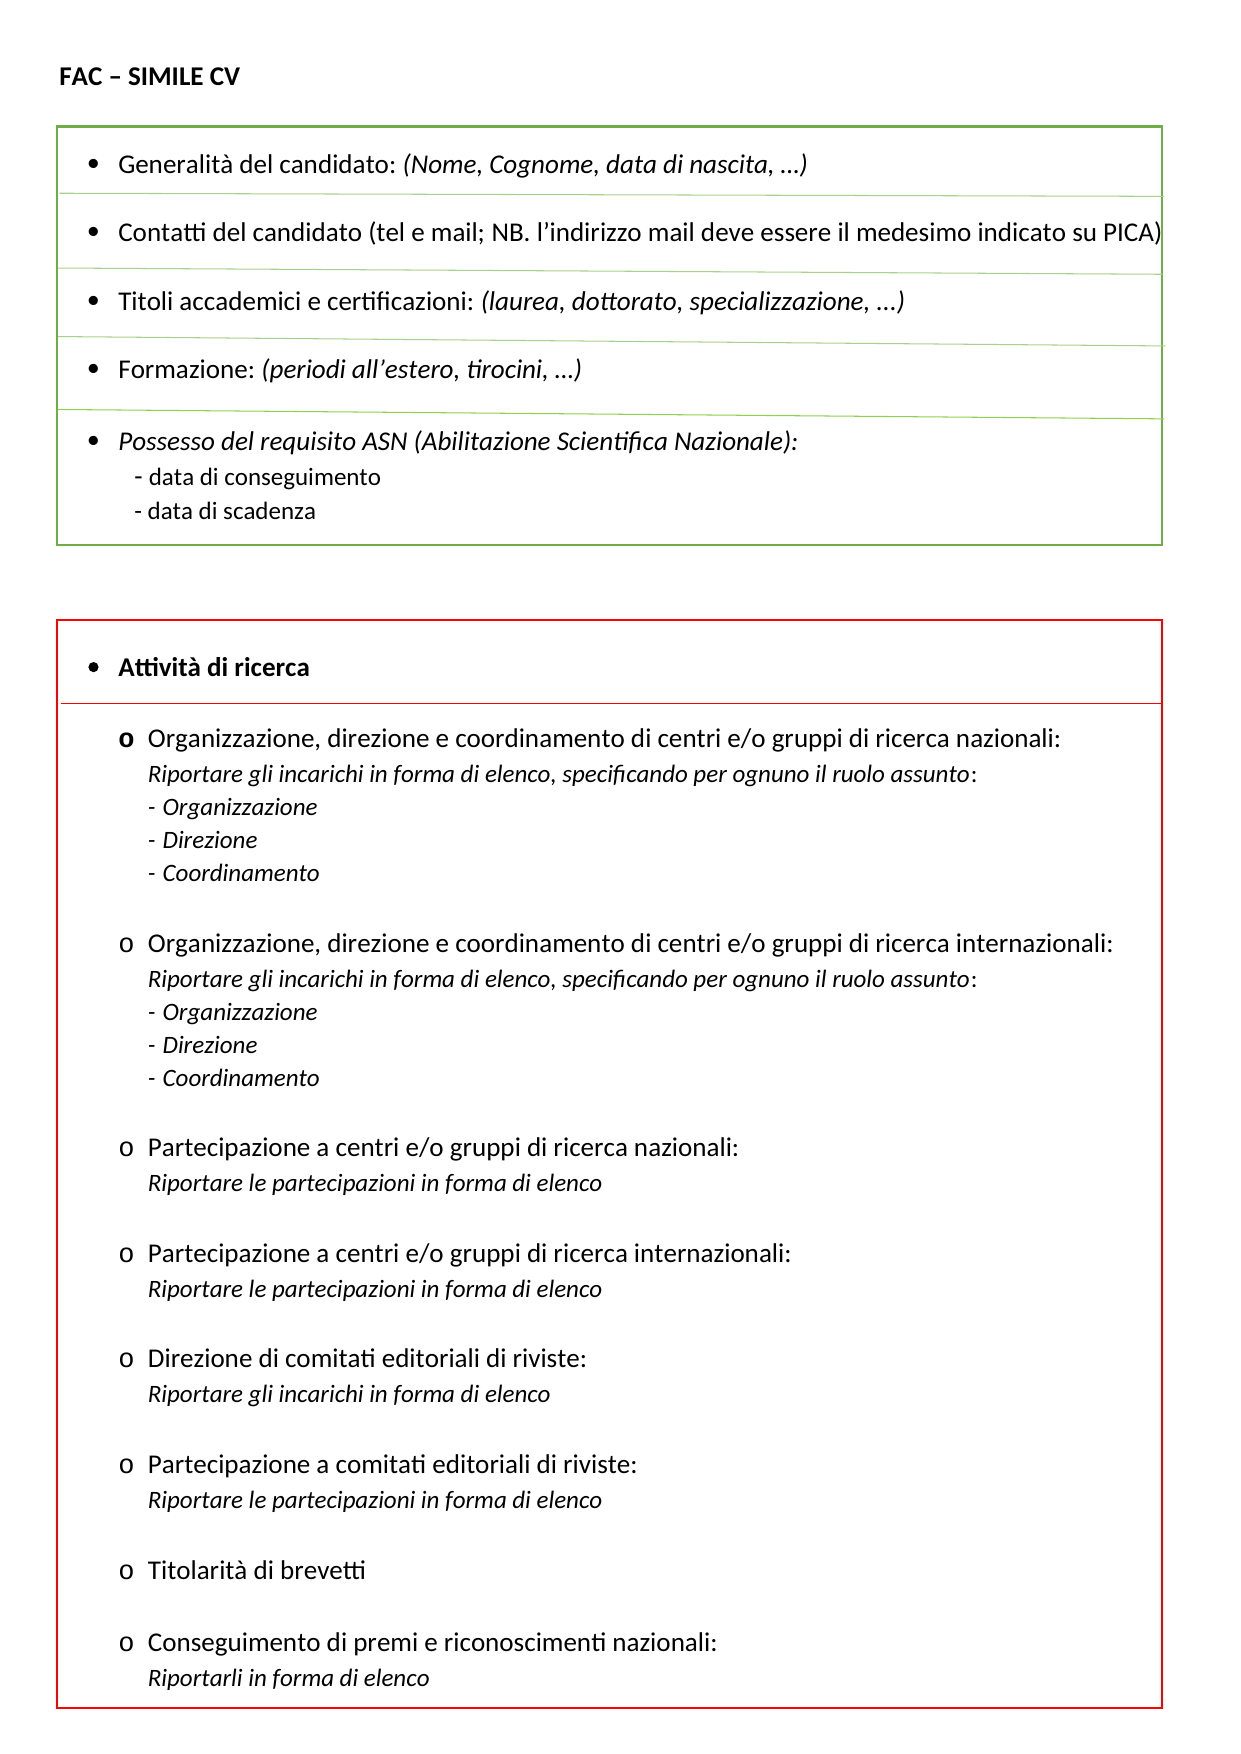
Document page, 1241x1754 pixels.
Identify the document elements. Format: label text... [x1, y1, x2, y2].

list Organizzazione [148, 996, 1167, 1026]
list Direzione [148, 1029, 1167, 1059]
list Partecipazione a centri e/o gruppi di ricerca nazionali: [118, 1130, 1167, 1165]
list Riportare gli incarichi in forma di elenco, specificando per ognuno il ruolo assunto: [148, 759, 1167, 789]
list Conseguimento di premi e riconoscimenti nazionali: [118, 1626, 1167, 1660]
list Contatti del candidato (tel e mail; NB. l’indirizzo mail deve essere il medesimo indicato su PICA) [89, 216, 1167, 248]
list Organizzazione, direzione e coordinamento di centri e/o gruppi di ricerca internazionali: [118, 926, 1167, 960]
list Direzione di comitati editoriali di riviste: [118, 1342, 1167, 1376]
list Partecipazione a comitati editoriali di riviste: [118, 1447, 1167, 1482]
list Organizzazione [148, 792, 1167, 822]
list Coordinamento [148, 1062, 1167, 1092]
list Titoli accademici e certificazioni: (laurea, dottorato, specializzazione, ...) [89, 284, 1167, 317]
list Formazione: (periodi all’estero, tirocini, …) [89, 353, 1167, 386]
list - data di scadenza [134, 495, 1167, 526]
list Titolarità di brevetti [118, 1553, 1167, 1587]
list Riportare le partecipazioni in forma di elenco [148, 1167, 1167, 1198]
list Riportare gli incarichi in forma di elenco [148, 1379, 1167, 1409]
list Organizzazione, direzione e coordinamento di centri e/o gruppi di ricerca nazionali: [118, 722, 1167, 756]
list - data di conseguimento [134, 459, 1167, 492]
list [148, 1663, 1167, 1693]
list Generalità del candidato: (Nome, Cognome, data di nascita, …) [89, 147, 1167, 180]
list Riportare le partecipazioni in forma di elenco [148, 1273, 1167, 1303]
text FAC – SIMILE CV [59, 59, 1167, 92]
list Attività di ricerca [89, 650, 1167, 683]
list Coordinamento [148, 857, 1167, 888]
list Partecipazione a centri e/o gruppi di ricerca internazionali: [118, 1236, 1167, 1270]
list Possesso del requisito ASN (Abilitazione Scientifica Nazionale): [89, 424, 1167, 457]
list Riportare gli incarichi in forma di elenco, specificando per ognuno il ruolo assunto: [148, 963, 1167, 993]
list Riportare le partecipazioni in forma di elenco [148, 1484, 1167, 1515]
list Direzione [148, 824, 1167, 855]
